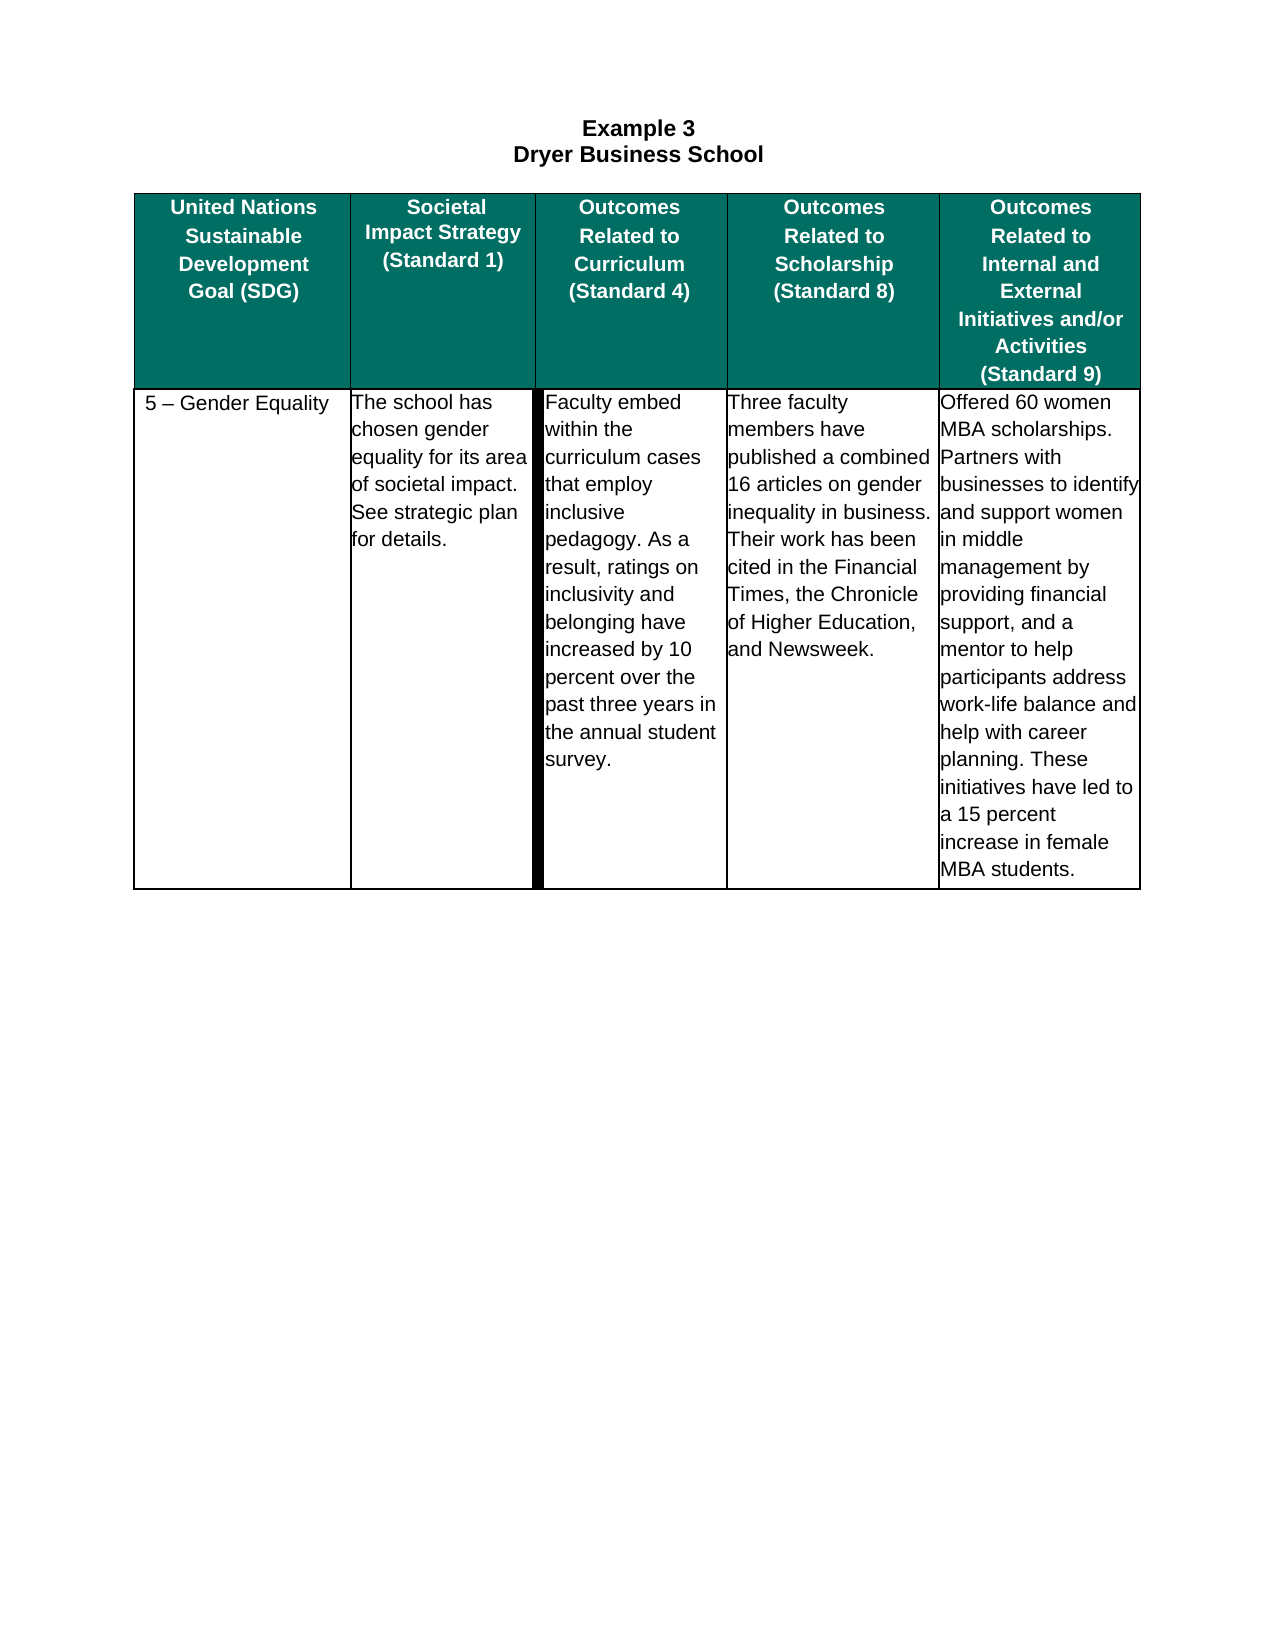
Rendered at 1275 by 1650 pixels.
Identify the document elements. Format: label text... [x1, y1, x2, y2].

table_cell The school has chosen gender equality for its area of societal impact. See strategic plan for details. [352, 390, 532, 888]
table_cell Faculty embed within the curriculum cases that employ inclusive pedagogy. As a result, ratings on inclusivity and belonging have increased by 10 percent over the past three years in the annual student survey. [544, 390, 726, 888]
table_cell 5 – Gender Equality [135, 390, 350, 888]
table_cell [532, 390, 544, 888]
table_cell Offered 60 women MBA scholarships. Partners with businesses to identify and support women in middle management by providing financial support, and a mentor to help participants address work-life balance and help with career planning. These initiatives have led to a 15 percent increase in female MBA students. [940, 390, 1139, 888]
table_header Outcomes Related to Curriculum (Standard 4) [536, 194, 727, 388]
text Example 3 [123, 114, 1154, 141]
text Dryer Business School [123, 141, 1154, 167]
table_header Outcomes Related to Scholarship (Standard 8) [728, 194, 939, 388]
table_cell Three faculty members have published a combined 16 articles on gender inequality in business. Their work has been cited in the Financial Times, the Chronicle of Higher Education, and Newsweek. [728, 390, 938, 888]
table_header United Nations Sustainable Development Goal (SDG) [135, 194, 350, 388]
table_header Societal Impact Strategy (Standard 1) [351, 194, 535, 388]
table_header Outcomes Related to Internal and External Initiatives and/or Activities (Standard 9) [940, 194, 1140, 388]
